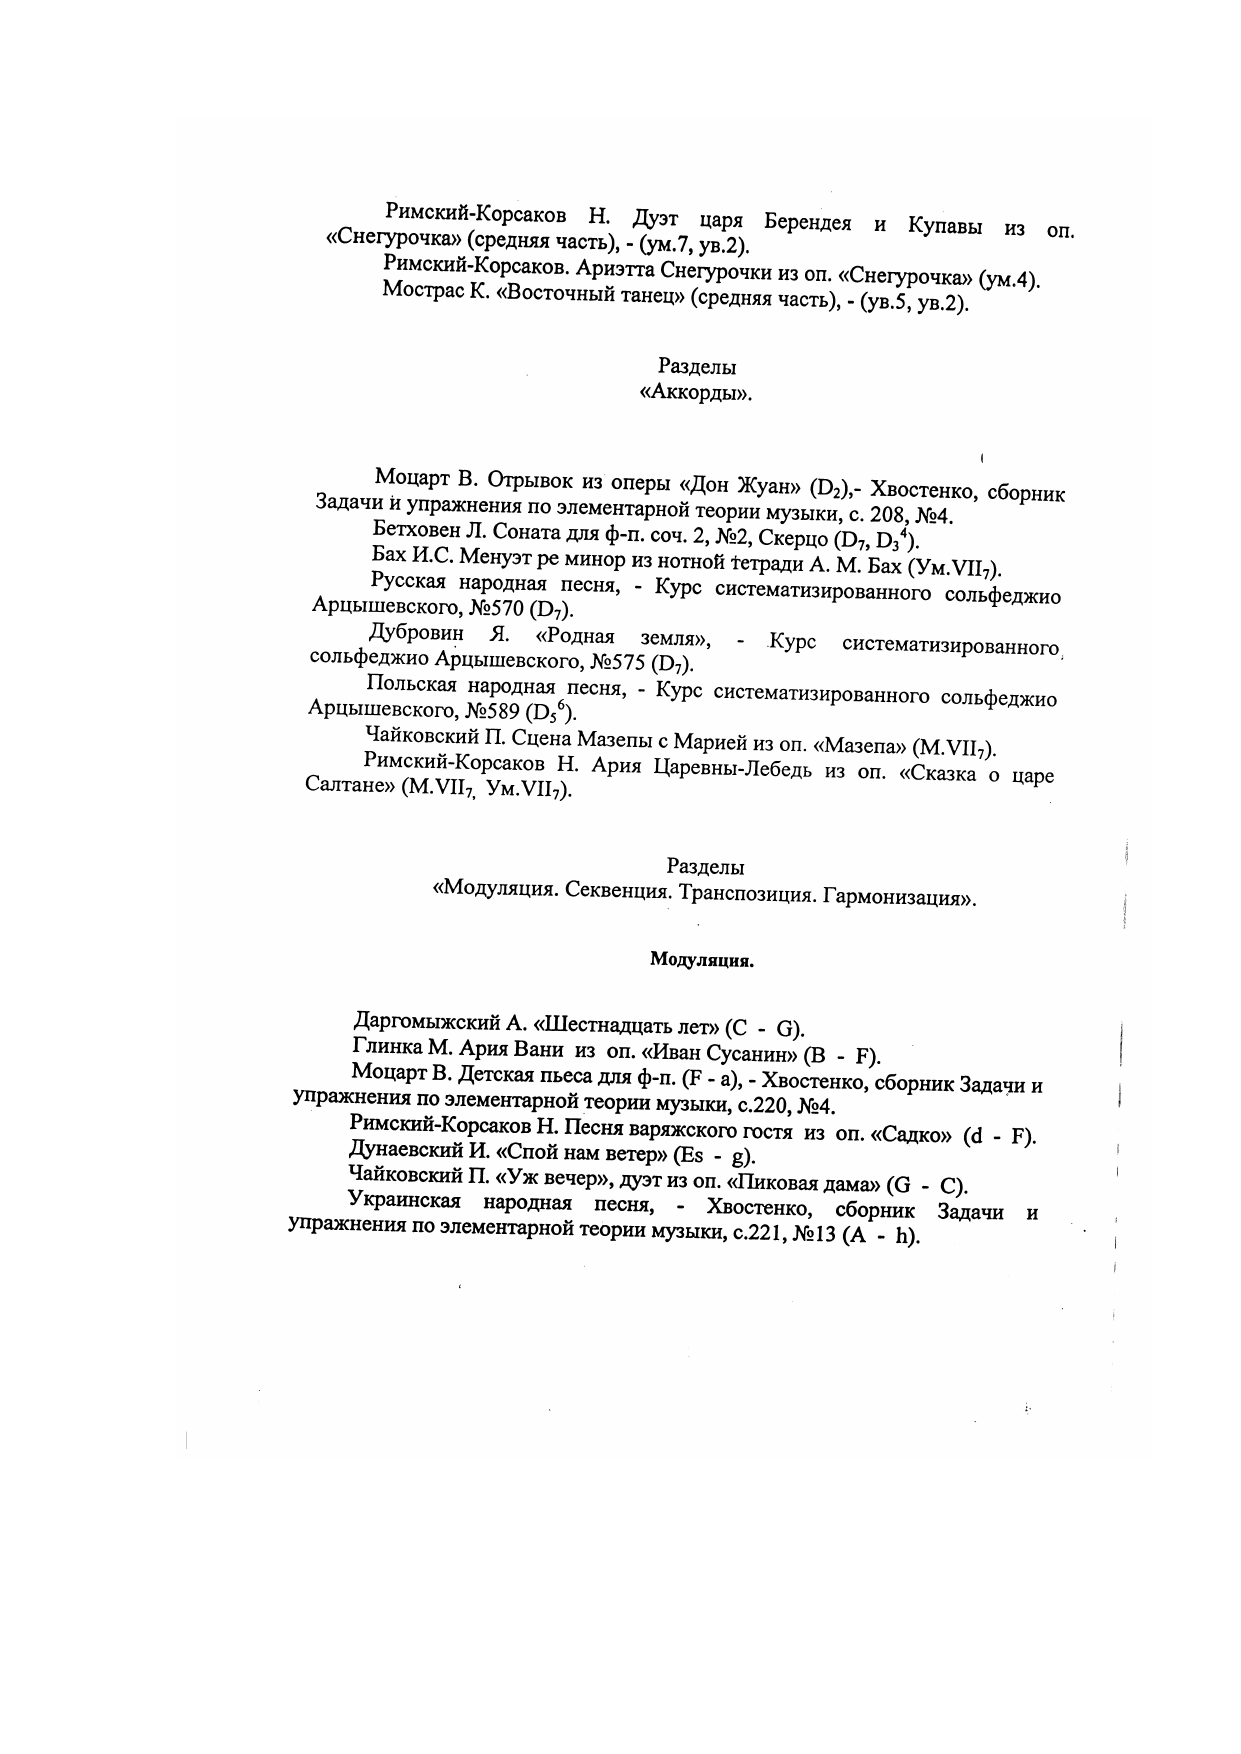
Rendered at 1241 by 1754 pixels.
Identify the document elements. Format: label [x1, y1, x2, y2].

picture [177, 118, 1152, 1460]
